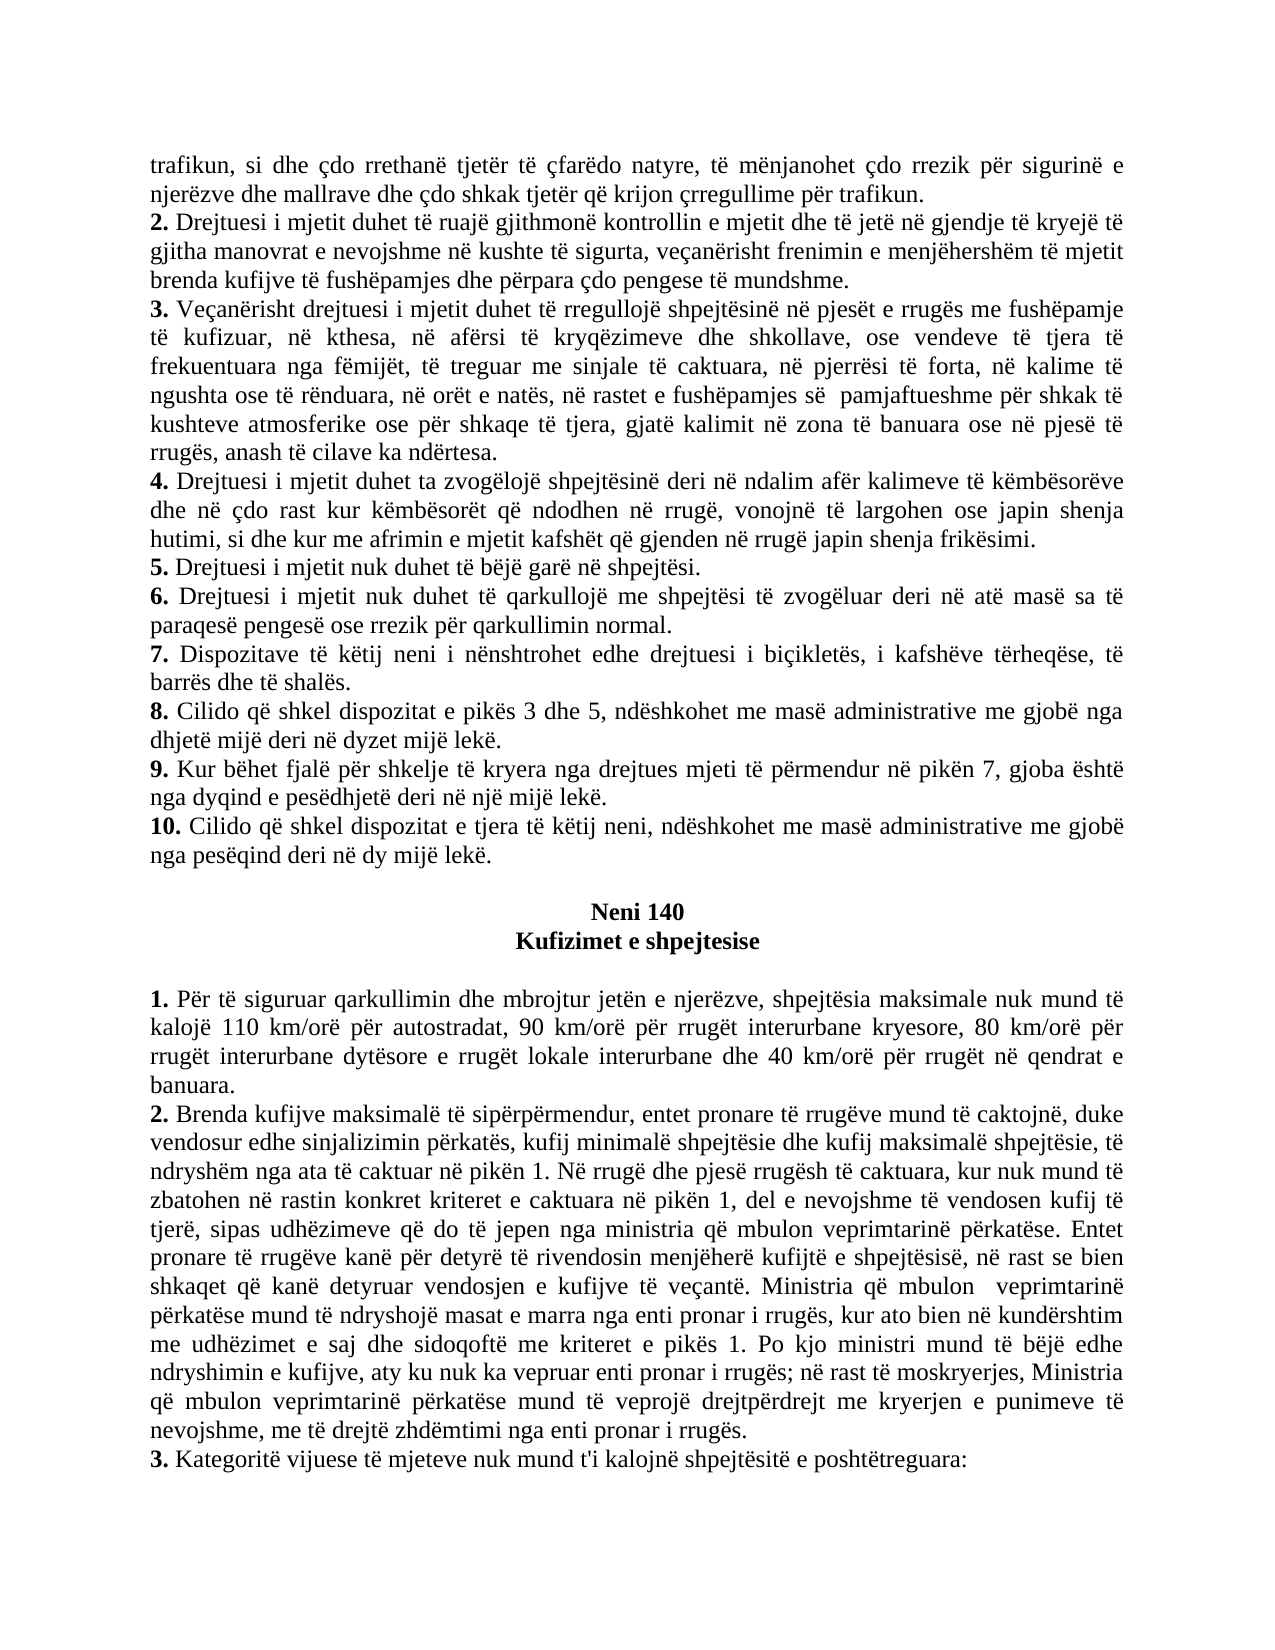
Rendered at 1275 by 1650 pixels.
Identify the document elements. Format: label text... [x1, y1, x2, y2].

text 3. Kategoritë vijuese të mjeteve nuk mund t'i kalojnë shpejtësitë e poshtëtreguara: [150, 1444, 1125, 1472]
text Kufizimet e shpejtesise [150, 926, 1125, 955]
text 9. Kur bëhet fjalë për shkelje të kryera nga drejtues mjeti të përmendur në pikën 7, gjoba është nga dyqind e pesëdhjetë deri në një mijë lekë. [150, 754, 1125, 811]
text 7. Dispozitave të këtij neni i nënshtrohet edhe drejtuesi i biçikletës, i kafshëve tërheqëse, të barrës dhe të shalës. [150, 639, 1125, 696]
text 3. Veçanërisht drejtuesi i mjetit duhet të rregullojë shpejtësinë në pjesët e rrugës me fushëpamje të kufizuar, në kthesa, në afërsi të kryqëzimeve dhe shkollave, ose vendeve të tjera të frekuentuara nga fëmijët, të treguar me sinjale të caktuara, në pjerrësi të forta, në kalime të ngushta ose të rënduara, në orët e natës, në rastet e fushëpamjes së pamjaftueshme për shkak të kushteve atmosferike ose për shkaqe të tjera, gjatë kalimit në zona të banuara ose në pjesë të rrugës, anash të cilave ka ndërtesa. [150, 294, 1125, 466]
text 2. Brenda kufijve maksimalë të sipërpërmendur, entet pronare të rrugëve mund të caktojnë, duke vendosur edhe sinjalizimin përkatës, kufij minimalë shpejtësie dhe kufij maksimalë shpejtësie, të ndryshëm nga ata të caktuar në pikën 1. Në rrugë dhe pjesë rrugësh të caktuara, kur nuk mund të zbatohen në rastin konkret kriteret e caktuara në pikën 1, del e nevojshme të vendosen kufij të tjerë, sipas udhëzimeve që do të jepen nga ministria që mbulon veprimtarinë përkatëse. Entet pronare të rrugëve kanë për detyrë të rivendosin menjëherë kufijtë e shpejtësisë, në rast se bien shkaqet që kanë detyruar vendosjen e kufijve të veçantë. Ministria që mbulon veprimtarinë përkatëse mund të ndryshojë masat e marra nga enti pronar i rrugës, kur ato bien në kundërshtim me udhëzimet e saj dhe sidoqoftë me kriteret e pikës 1. Po kjo ministri mund të bëjë edhe ndryshimin e kufijve, aty ku nuk ka vepruar enti pronar i rrugës; në rast të moskryerjes, Ministria që mbulon veprimtarinë përkatëse mund të veprojë drejtpërdrejt me kryerjen e punimeve të nevojshme, me të drejtë zhdëmtimi nga enti pronar i rrugës. [150, 1099, 1125, 1444]
text 8. Cilido që shkel dispozitat e pikës 3 dhe 5, ndëshkohet me masë administrative me gjobë nga dhjetë mijë deri në dyzet mijë lekë. [150, 696, 1125, 754]
text 2. Drejtuesi i mjetit duhet të ruajë gjithmonë kontrollin e mjetit dhe të jetë në gjendje të kryejë të gjitha manovrat e nevojshme në kushte të sigurta, veçanërisht frenimin e menjëhershëm të mjetit brenda kufijve të fushëpamjes dhe përpara çdo pengese të mundshme. [150, 207, 1125, 294]
text 1. Për të siguruar qarkullimin dhe mbrojtur jetën e njerëzve, shpejtësia maksimale nuk mund të kalojë 110 km/orë për autostradat, 90 km/orë për rrugët interurbane kryesore, 80 km/orë për rrugët interurbane dytësore e rrugët lokale interurbane dhe 40 km/orë për rrugët në qendrat e banuara. [150, 984, 1125, 1099]
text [150, 150, 1125, 207]
text 10. Cilido që shkel dispozitat e tjera të këtij neni, ndëshkohet me masë administrative me gjobë nga pesëqind deri në dy mijë lekë. [150, 811, 1125, 869]
text 4. Drejtuesi i mjetit duhet ta zvogëlojë shpejtësinë deri në ndalim afër kalimeve të këmbësorëve dhe në çdo rast kur këmbësorët që ndodhen në rrugë, vonojnë të largohen ose japin shenja hutimi, si dhe kur me afrimin e mjetit kafshët që gjenden në rrugë japin shenja frikësimi. [150, 466, 1125, 552]
text 6. Drejtuesi i mjetit nuk duhet të qarkullojë me shpejtësi të zvogëluar deri në atë masë sa të paraqesë pengesë ose rrezik për qarkullimin normal. [150, 581, 1125, 639]
text Neni 140 [150, 897, 1125, 926]
text 5. Drejtuesi i mjetit nuk duhet të bëjë garë në shpejtësi. [150, 552, 1125, 581]
